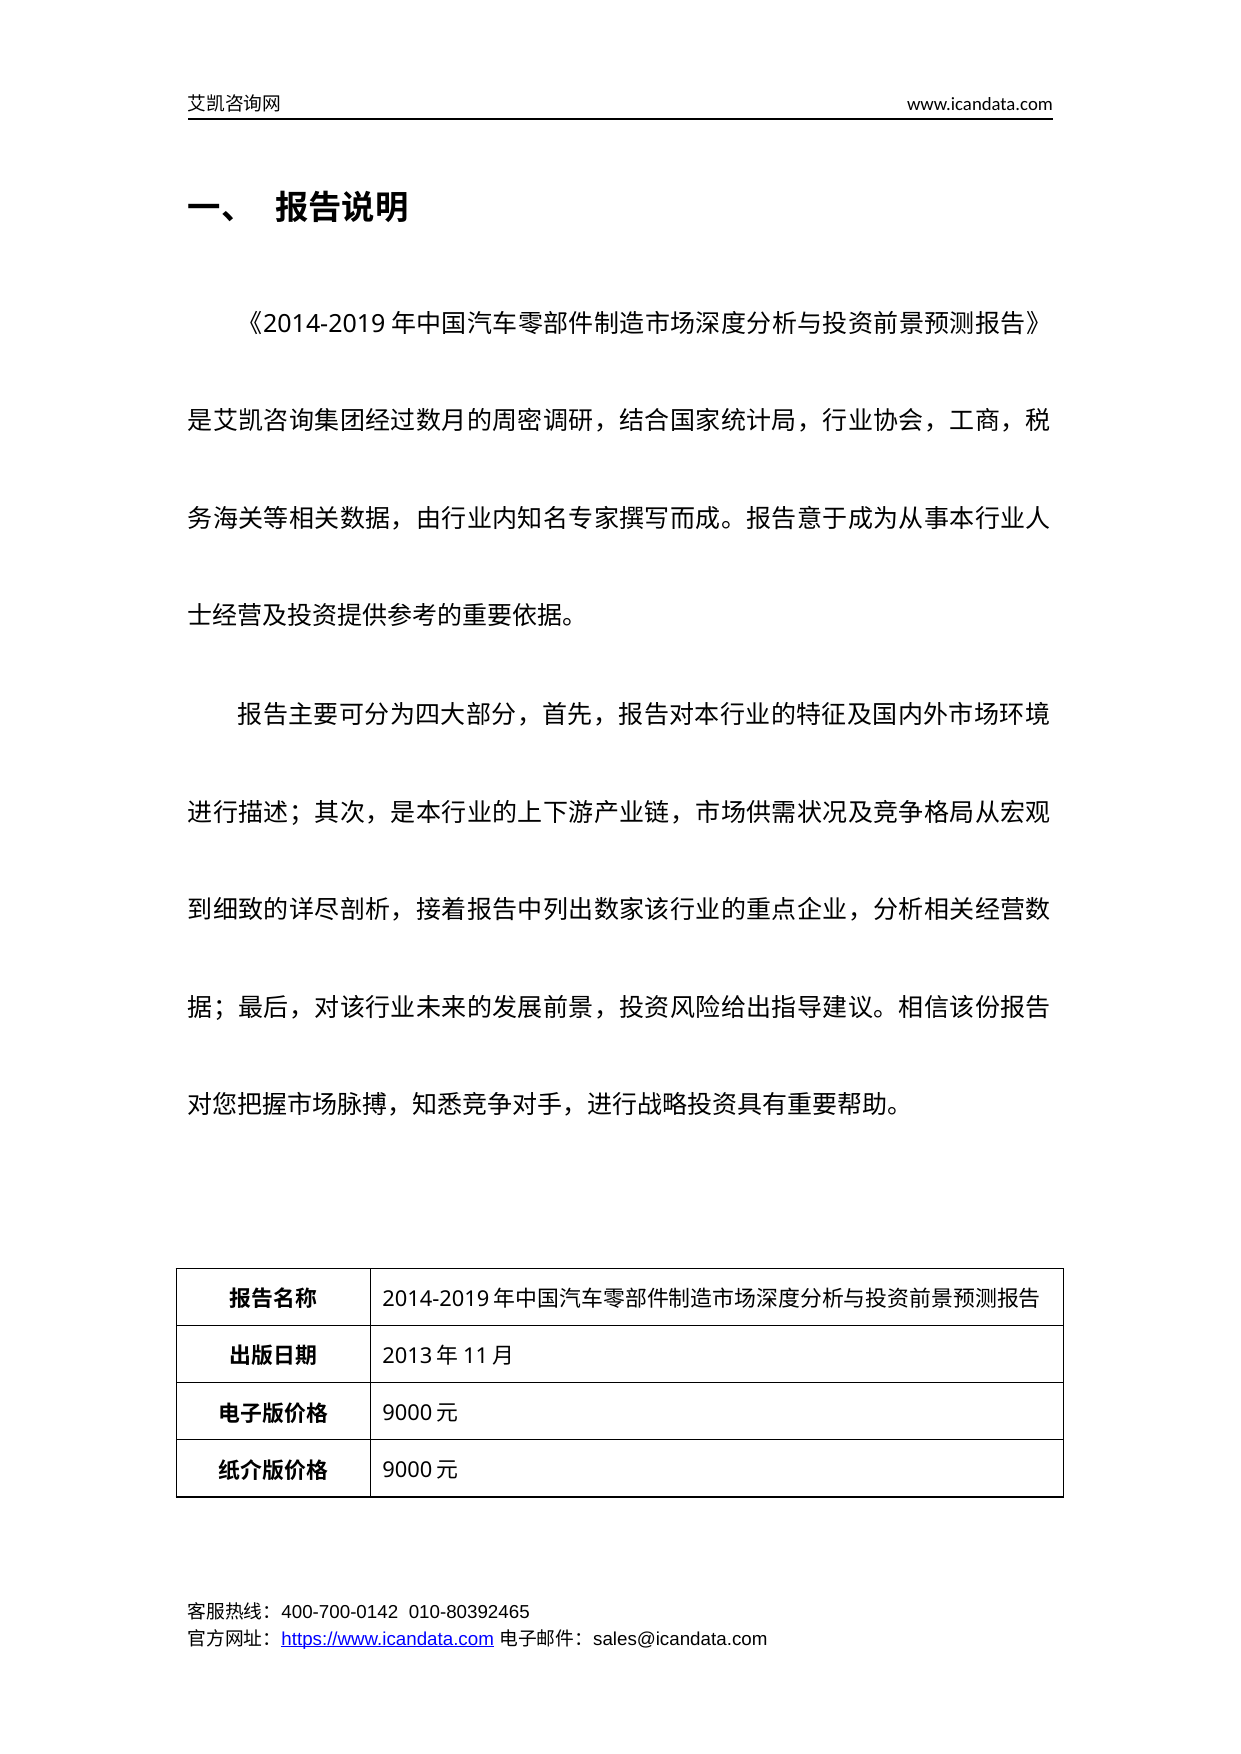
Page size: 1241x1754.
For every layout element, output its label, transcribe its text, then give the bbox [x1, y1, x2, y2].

table_cell 出版日期 [177, 1326, 370, 1382]
table_cell 9000元 [371, 1440, 1063, 1496]
table_header 报告名称 [177, 1269, 370, 1325]
table_cell 9000元 [371, 1383, 1063, 1439]
table_cell 2013年11月 [371, 1326, 1063, 1382]
table_header 2014-2019年中国汽车零部件制造市场深度分析与投资前景预测报告 [371, 1269, 1063, 1325]
table_cell 纸介版价格 [177, 1440, 370, 1496]
table_cell 电子版价格 [177, 1383, 370, 1439]
text 报告主要可分为四大部分，首先，报告对本行业的特征及国内外市场环境进行描述；其次，是本行业的上下游产业链，市场供需状况及竞争格局从宏观到细致的详尽剖析，接着报告中列出数家该行业的重点企业，分析相关经营数据；最后，对该行业未来的发展前景，投资风险给出指导建议。相信该份报告对您把握市场脉搏，知悉竞争对手，进行战略投资具有重要帮助。 [187, 681, 1053, 1136]
subtitle 报告说明 [187, 172, 1053, 237]
text 《2014-2019年中国汽车零部件制造市场深度分析与投资前景预测报告》是艾凯咨询集团经过数月的周密调研，结合国家统计局，行业协会，工商，税务海关等相关数据，由行业内知名专家撰写而成。报告意于成为从事本行业人士经营及投资提供参考的重要依据。 [187, 289, 1053, 646]
